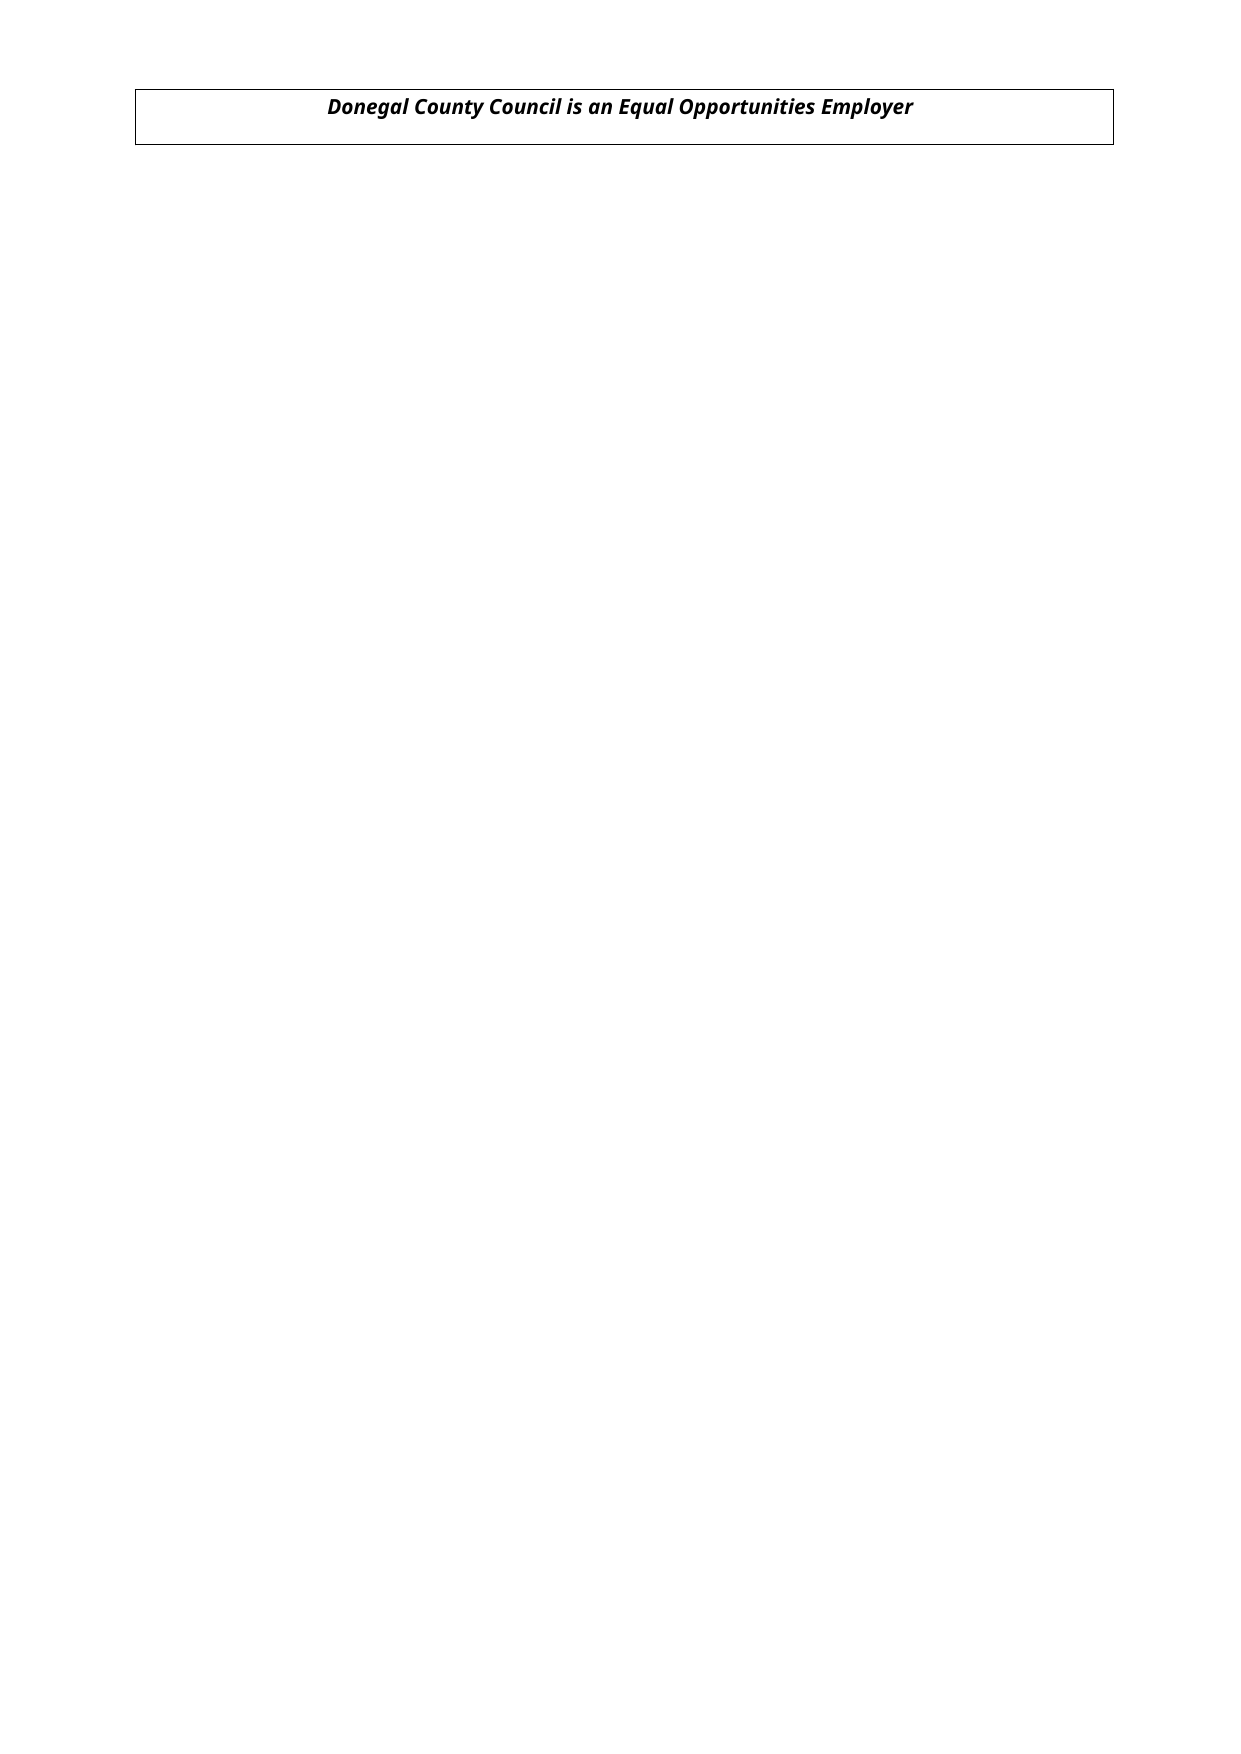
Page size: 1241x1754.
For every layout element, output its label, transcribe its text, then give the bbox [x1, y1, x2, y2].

text Donegal County Council is an Equal Opportunities Employer [136, 90, 1113, 120]
